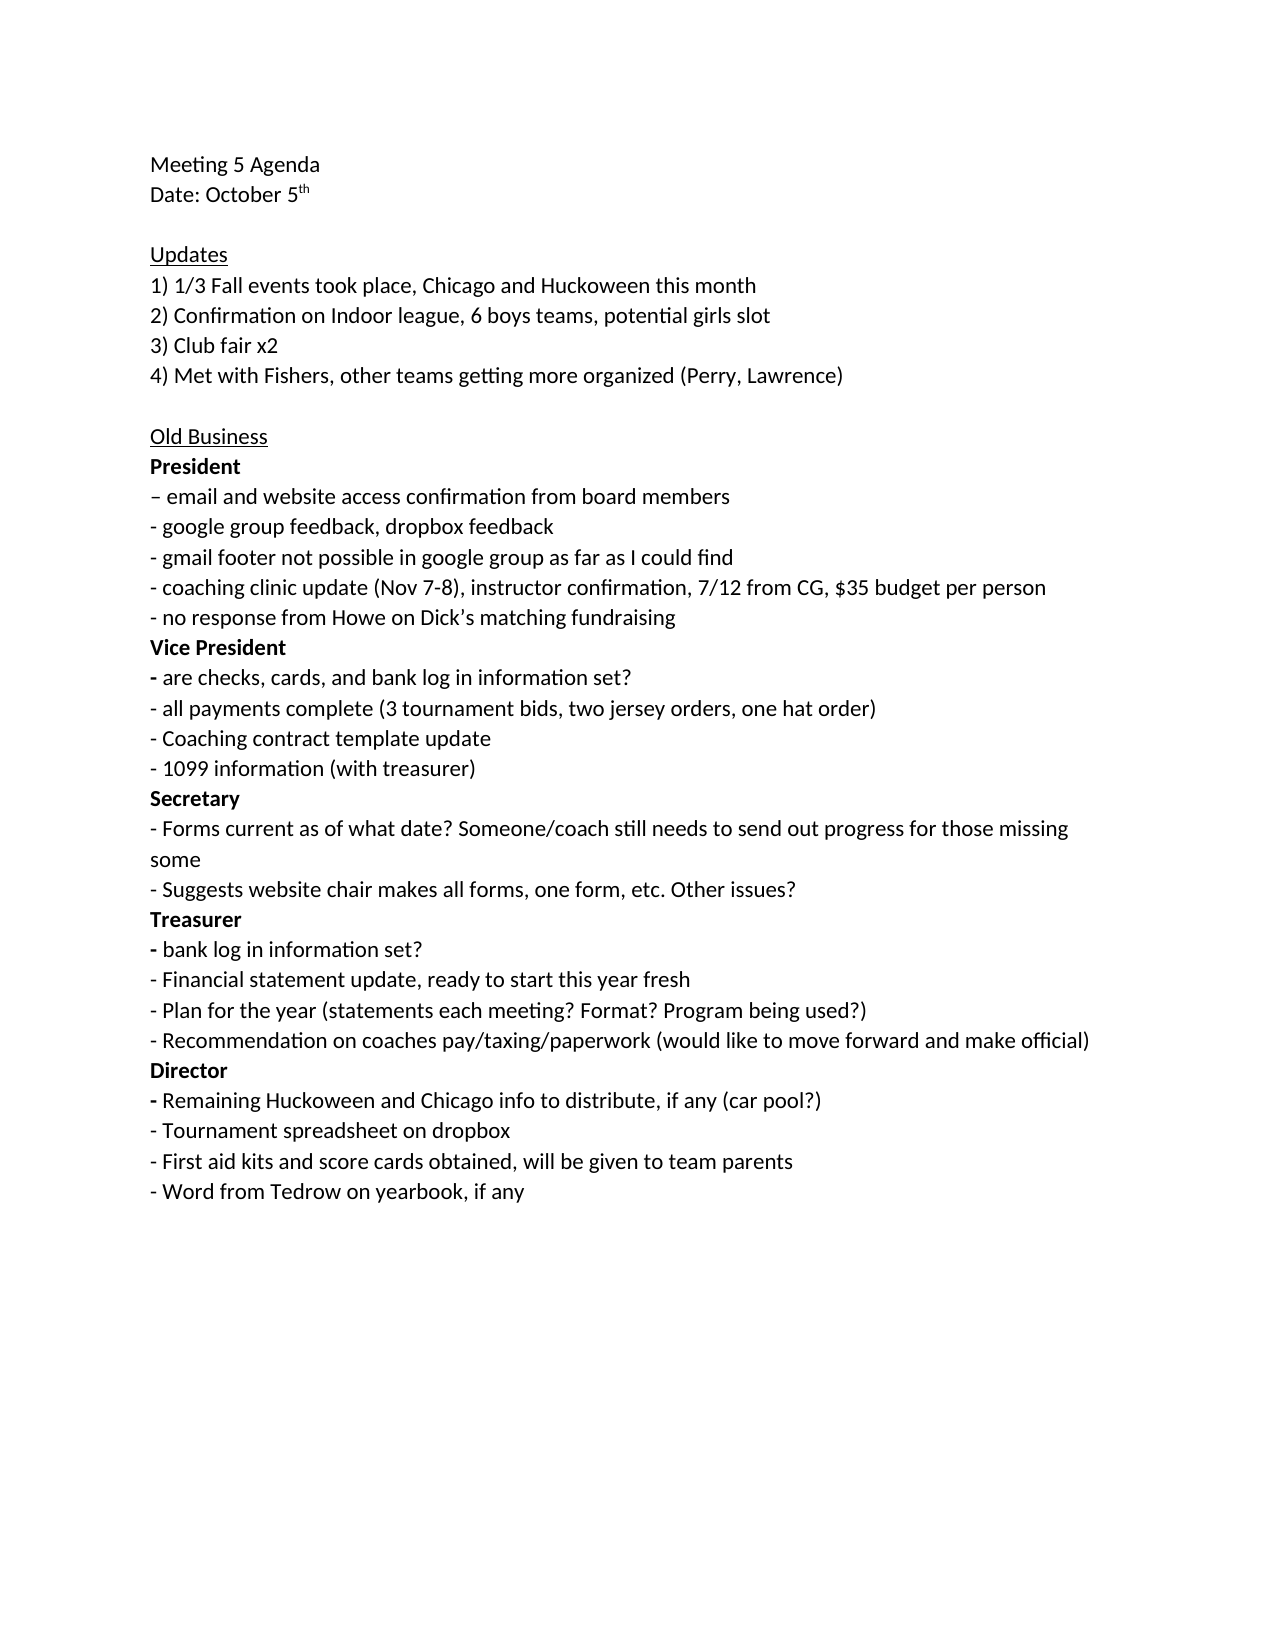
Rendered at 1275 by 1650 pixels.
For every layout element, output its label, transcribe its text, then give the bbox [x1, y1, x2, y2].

text Meeting 5 Agenda Date: October 5th Updates 1) 1/3 Fall events took place, Chicago and Huckoween this month 2) Confirmation on Indoor league, 6 boys teams, potential girls slot 3) Club fair x2 4) Met with Fishers, other teams getting more organized (Perry, Lawrence) Old Business President – email and website access confirmation from board members - google group feedback, dropbox feedback - gmail footer not possible in google group as far as I could find - coaching clinic update (Nov 7-8), instructor confirmation, 7/12 from CG, $35 budget per person - no response from Howe on Dick’s matching fundraising Vice President - are checks, cards, and bank log in information set? - all payments complete (3 tournament bids, two jersey orders, one hat order) - Coaching contract template update - 1099 information (with treasurer) Secretary - Forms current as of what date? Someone/coach still needs to send out progress for those missing some - Suggests website chair makes all forms, one form, etc. Other issues? Treasurer - bank log in information set? - Financial statement update, ready to start this year fresh - Plan for the year (statements each meeting? Format? Program being used?) - Recommendation on coaches pay/taxing/paperwork (would like to move forward and make official) Director - Remaining Huckoween and Chicago info to distribute, if any (car pool?) - Tournament spreadsheet on dropbox - First aid kits and score cards obtained, will be given to team parents - Word from Tedrow on yearbook, if any [150, 150, 1125, 1235]
